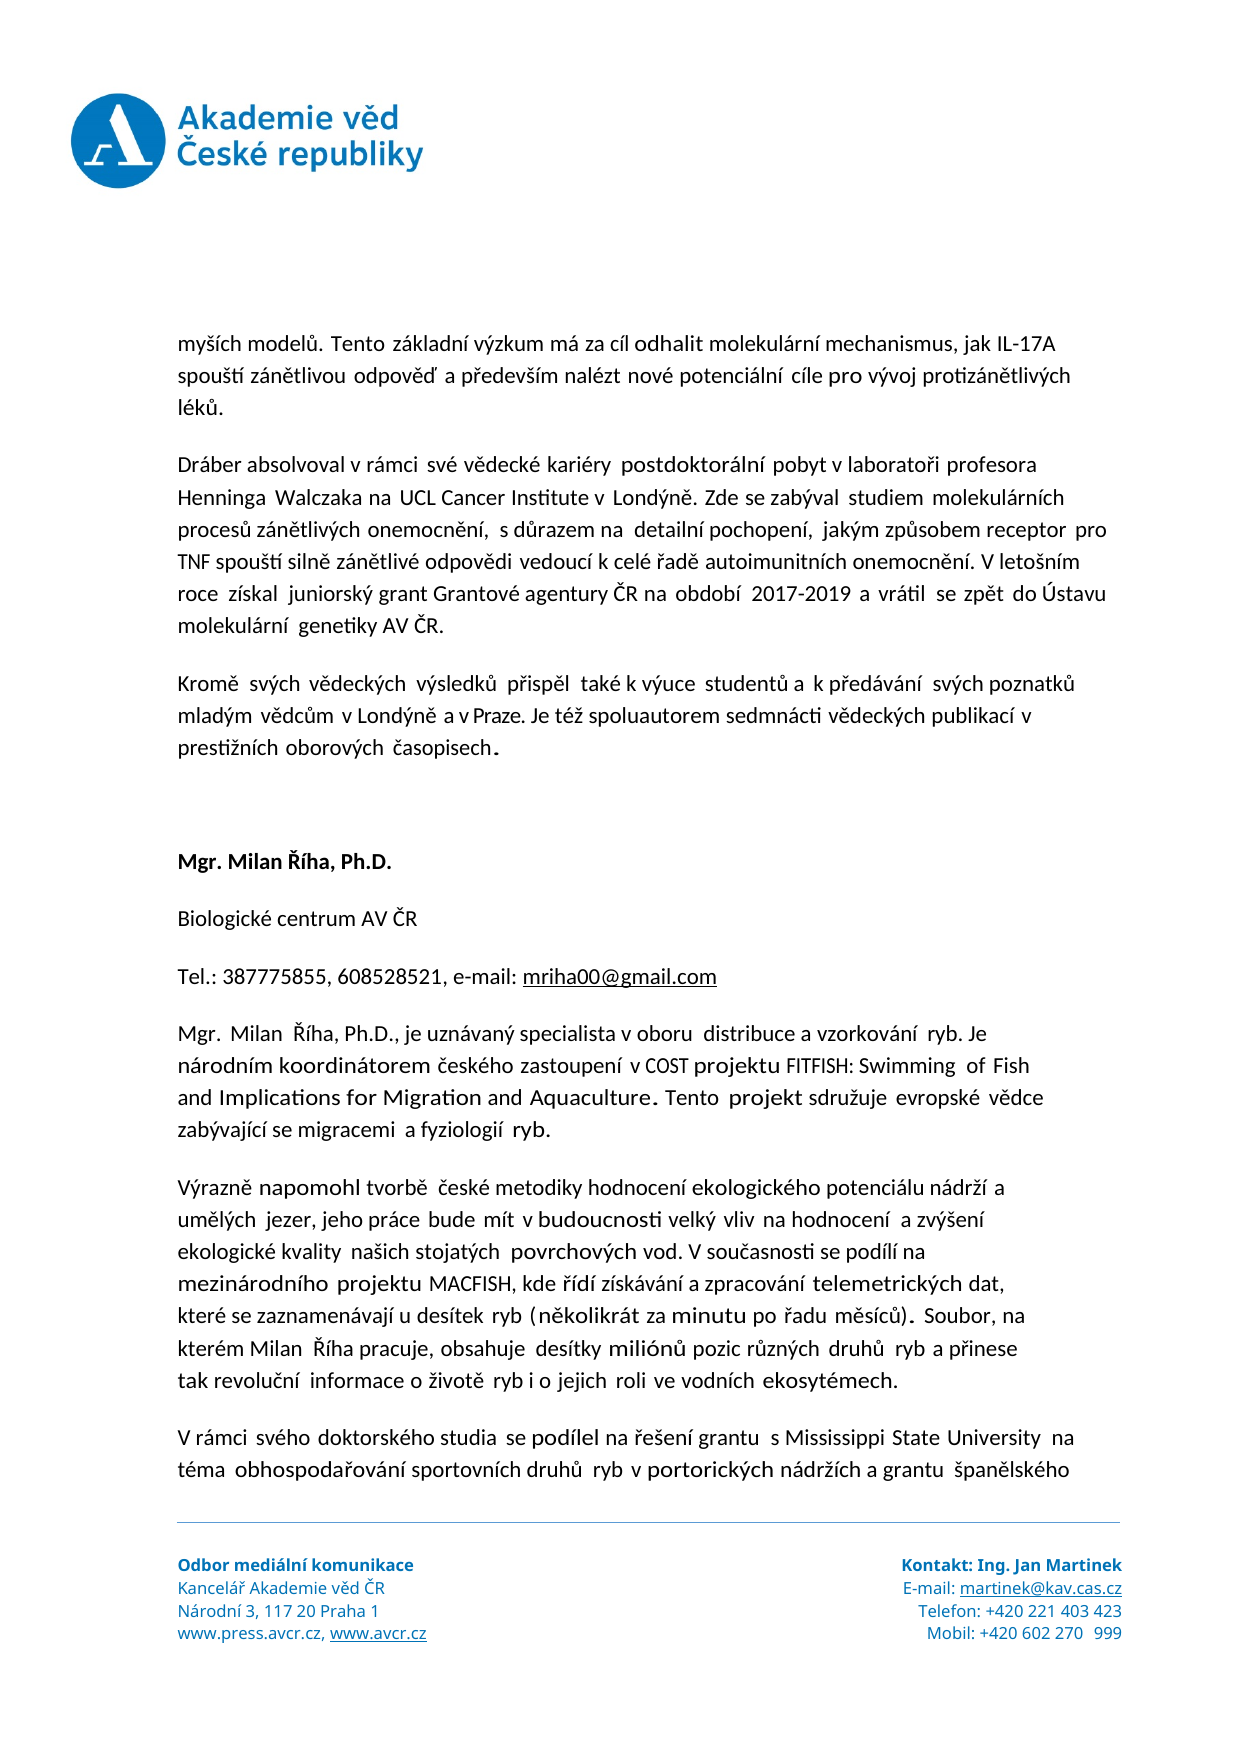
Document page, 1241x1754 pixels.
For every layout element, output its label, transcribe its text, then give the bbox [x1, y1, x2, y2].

text Výrazně napomohl tvorbě české metodiky hodnocení ekologického potenciálu nádrží a umělých jezer, jeho práce bude mít v budoucnosti velký vliv na hodnocení a zvýšení ekologické kvality našich stojatých povrchových vod. V současnosti se podílí na mezinárodního projektu MACFISH, kde řídí získávání a zpracování telemetrických dat, které se zaznamenávají u desítek ryb (několikrát za minutu po řadu měsíců). Soubor, na kterém Milan Říha pracuje, obsahuje desítky miliónů pozic různých druhů ryb a přinese tak revoluční informace o životě ryb i o jejich roli ve vodních ekosytémech. [177, 1173, 1050, 1394]
text Kromě svých vědeckých výsledků přispěl také k výuce studentů a k předávání svých poznatků mladým vědcům v Londýně a v Praze. Je též spoluautorem sedmnácti vědeckých publikací v prestižních oborových časopisech. [177, 669, 1114, 761]
text Mgr. Milan Říha, Ph.D. [177, 847, 1115, 875]
text Mgr. Milan Říha, Ph.D., je uznávaný specialista v oboru distribuce a vzorkování ryb. Je národním koordinátorem českého zastoupení v COST projektu FITFISH: Swimming of Fish and Implications for Migration and Aquaculture. Tento projekt sdružuje evropské vědce zabývající se migracemi a fyziologií ryb. [177, 1019, 1050, 1143]
picture [0, 0, 1241, 329]
text Dráber absolvoval v rámci své vědecké kariéry postdoktorální pobyt v laboratoři profesora Henninga Walczaka na UCL Cancer Institute v Londýně. Zde se zabýval studiem molekulárních procesů zánětlivých onemocnění, s důrazem na detailní pochopení, jakým způsobem receptor pro TNF spouští silně zánětlivé odpovědi vedoucí k celé řadě autoimunitních onemocnění. V letošním roce získal juniorský grant Grantové agentury ČR na období 2017-2019 a vrátil se zpět do Ústavu molekulární genetiky AV ČR. [177, 451, 1115, 639]
text Biologické centrum AV ČR [177, 904, 1122, 933]
text Tel.: 387775855, 608528521, e-mail: mriha00@gmail.com [177, 962, 1122, 990]
